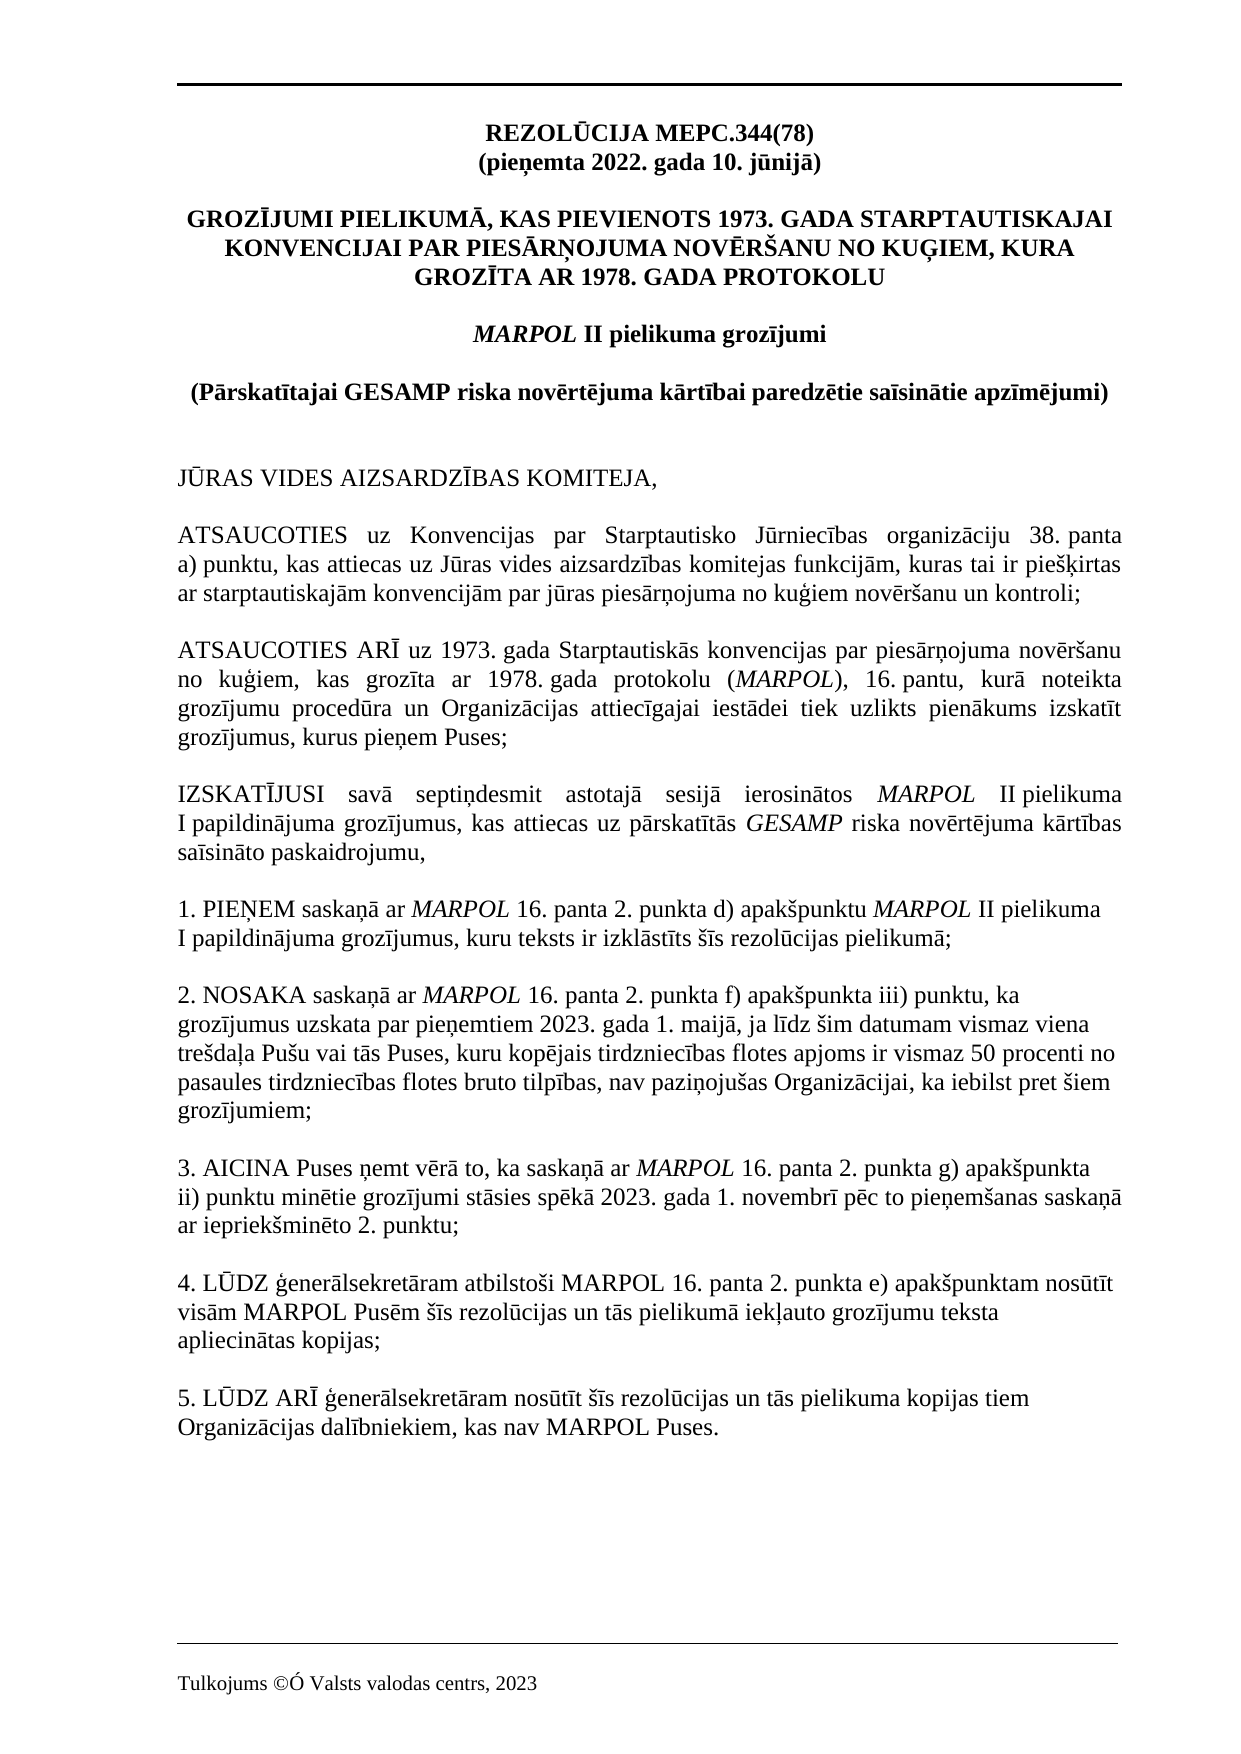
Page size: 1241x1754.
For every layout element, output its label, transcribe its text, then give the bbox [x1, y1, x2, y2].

text ATSAUCOTIES ARĪ uz 1973. gada Starptautiskās konvencijas par piesārņojuma novēršanu no kuģiem, kas grozīta ar 1978. gada protokolu (MARPOL), 16. pantu, kurā noteikta grozījumu procedūra un Organizācijas attiecīgajai iestādei tiek uzlikts pienākums izskatīt grozījumus, kurus pieņem Puses; [177, 636, 1122, 751]
subtitle REZOLŪCIJA MEPC.344(78) [177, 118, 1122, 147]
list 4. LŪDZ ģenerālsekretāram atbilstoši MARPOL 16. panta 2. punkta e) apakšpunktam nosūtīt visām MARPOL Pusēm šīs rezolūcijas un tās pielikumā iekļauto grozījumu teksta apliecinātas kopijas; [177, 1268, 1122, 1354]
list 2. NOSAKA saskaņā ar MARPOL 16. panta 2. punkta f) apakšpunkta iii) punktu, ka grozījumus uzskata par pieņemtiem 2023. gada 1. maijā, ja līdz šim datumam vismaz viena trešdaļa Pušu vai tās Puses, kuru kopējais tirdzniecības flotes apjoms ir vismaz 50 procenti no pasaules tirdzniecības flotes bruto tilpības, nav paziņojušas Organizācijai, ka iebilst pret šiem grozījumiem; [177, 981, 1122, 1124]
subtitle (pieņemta 2022. gada 10. jūnijā) [177, 147, 1122, 176]
text ATSAUCOTIES uz Konvencijas par Starptautisko Jūrniecības organizāciju 38. panta a) punktu, kas attiecas uz Jūras vides aizsardzības komitejas funkcijām, kuras tai ir piešķirtas ar starptautiskajām konvencijām par jūras piesārņojuma no kuģiem novēršanu un kontroli; [177, 521, 1122, 607]
text MARPOL II pielikuma grozījumi [177, 319, 1122, 348]
list 3. AICINA Puses ņemt vērā to, ka saskaņā ar MARPOL 16. panta 2. punkta g) apakšpunkta ii) punktu minētie grozījumi stāsies spēkā 2023. gada 1. novembrī pēc to pieņemšanas saskaņā ar iepriekšminēto 2. punktu; [177, 1153, 1122, 1239]
list 5. LŪDZ ARĪ ģenerālsekretāram nosūtīt šīs rezolūcijas un tās pielikuma kopijas tiem Organizācijas dalībniekiem, kas nav MARPOL Puses. [177, 1383, 1122, 1441]
text JŪRAS VIDES AIZSARDZĪBAS KOMITEJA, [177, 463, 1122, 492]
text (Pārskatītajai GESAMP riska novērtējuma kārtībai paredzētie saīsinātie apzīmējumi) [177, 377, 1122, 406]
text IZSKATĪJUSI savā septiņdesmit astotajā sesijā ierosinātos MARPOL II pielikuma I papildinājuma grozījumus, kas attiecas uz pārskatītās GESAMP riska novērtējuma kārtības saīsināto paskaidrojumu, [177, 779, 1122, 866]
list 1. PIEŅEM saskaņā ar MARPOL 16. panta 2. punkta d) apakšpunktu MARPOL II pielikuma I papildinājuma grozījumus, kuru teksts ir izklāstīts šīs rezolūcijas pielikumā; [177, 894, 1122, 952]
text GROZĪJUMI PIELIKUMĀ, KAS PIEVIENOTS 1973. GADA STARPTAUTISKAJAI KONVENCIJAI PAR PIESĀRŅOJUMA NOVĒRŠANU NO KUĢIEM, KURA GROZĪTA AR 1978. GADA PROTOKOLU [177, 204, 1122, 291]
